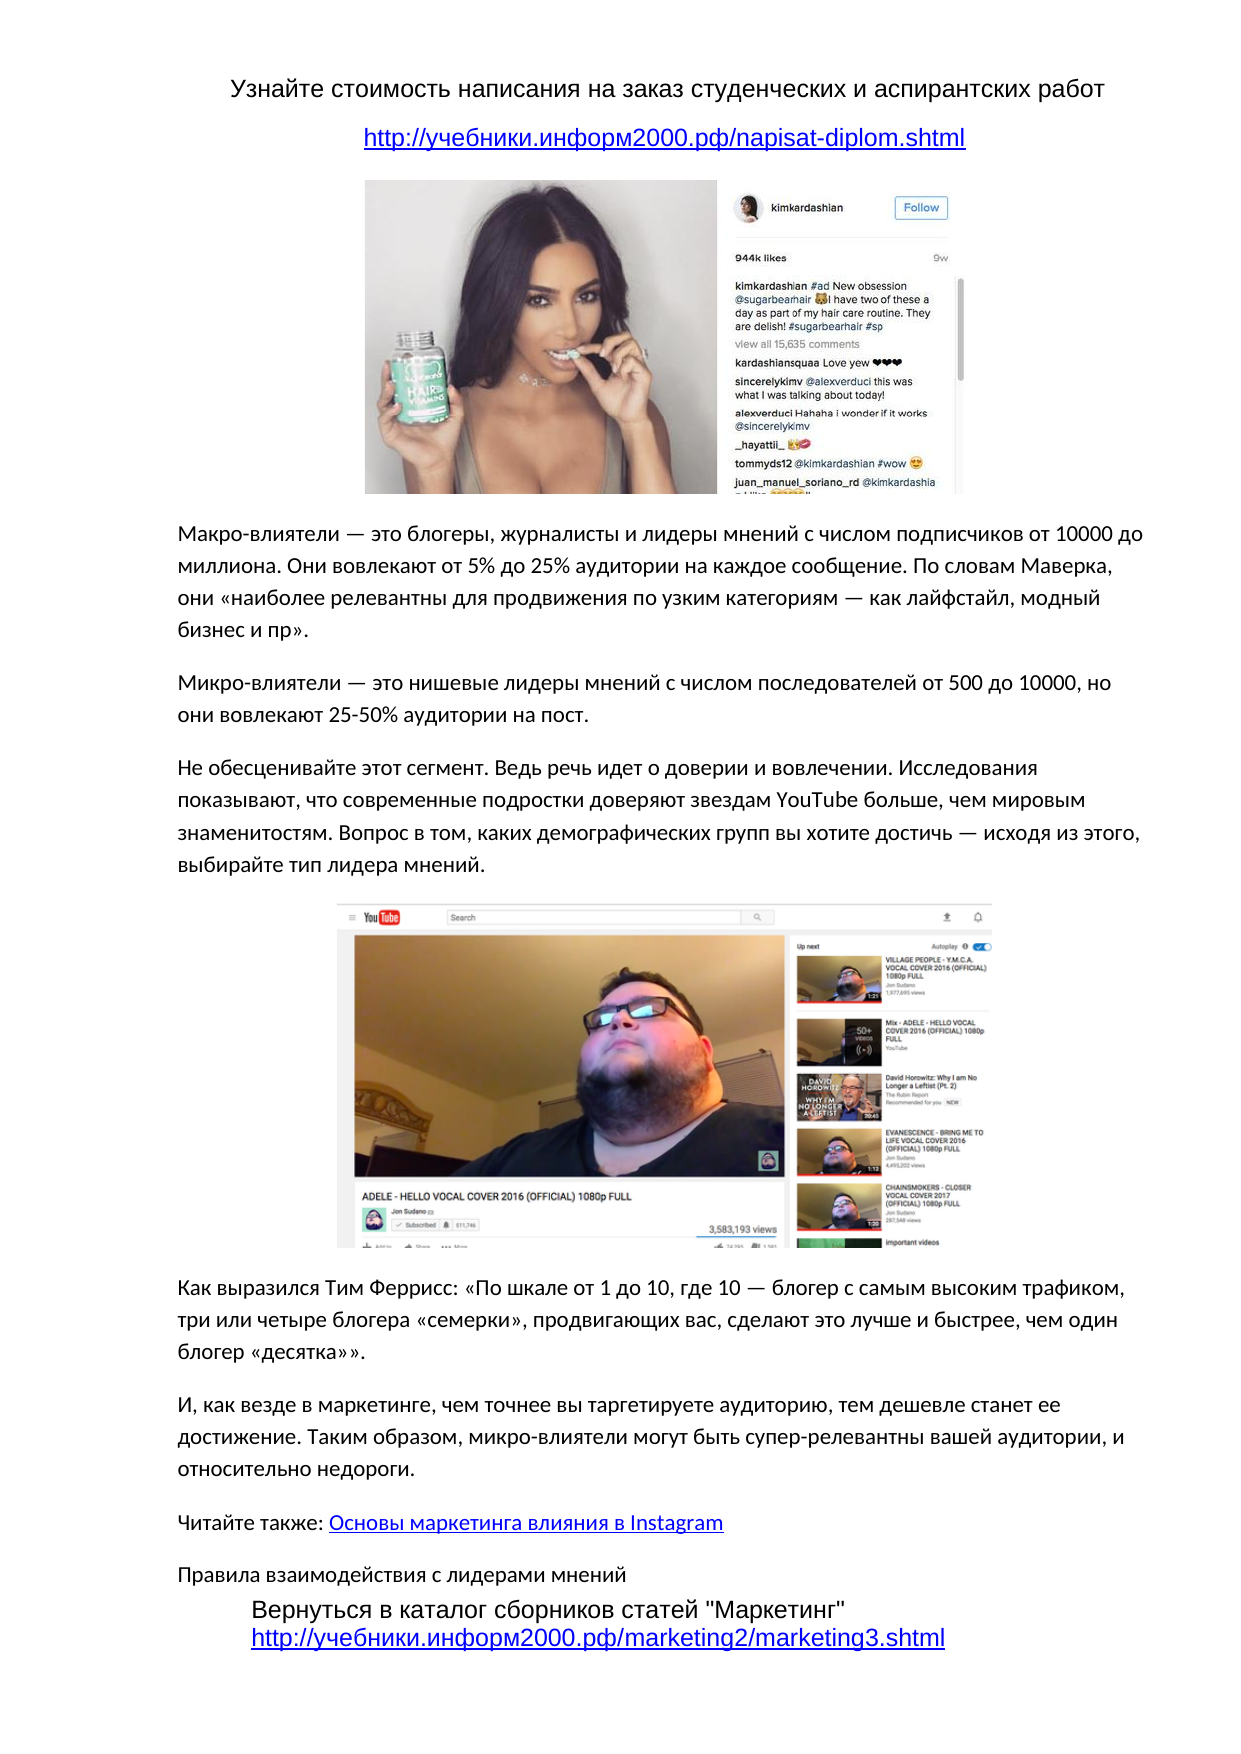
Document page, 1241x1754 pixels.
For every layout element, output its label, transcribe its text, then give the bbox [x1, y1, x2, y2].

text Микро-влиятели — это нишевые лидеры мнений с числом последователей от 500 до 10000, но они вовлекают 25-50% аудитории на пост. [177, 668, 1152, 728]
text И, как везде в маркетинге, чем точнее вы таргетируете аудиторию, тем дешевле станет ее достижение. Таким образом, микро-влиятели могут быть супер-релевантны вашей аудитории, и относительно недороги. [177, 1390, 1152, 1483]
picture [364, 180, 965, 494]
text Как выразился Тим Феррисс: «По шкале от 1 до 10, где 10 — блогер с самым высоким трафиком, три или четыре блогера «семерки», продвигающих вас, сделают это лучше и быстрее, чем один блогер «десятка»». [177, 1273, 1152, 1365]
text Читайте также: Основы маркетинга влияния в Instagram [177, 1508, 1152, 1536]
text Не обесценивайте этот сегмент. Ведь речь идет о доверии и вовлечении. Исследования показывают, что современные подростки доверяют звездам YouTube больше, чем мировым знаменитостям. Вопрос в том, каких демографических групп вы хотите достичь — исходя из этого, выбирайте тип лидера мнений. [177, 753, 1152, 878]
text Макро-влиятели — это блогеры, журналисты и лидеры мнений с числом подписчиков от 10000 до миллиона. Они вовлекают от 5% до 25% аудитории на каждое сообщение. По словам Маверка, они «наиболее релевантны для продвижения по узким категориям — как лайфстайл, модный бизнес и пр». [177, 519, 1152, 643]
picture [336, 903, 993, 1248]
text Правила взаимодействия с лидерами мнений [177, 1561, 1152, 1589]
